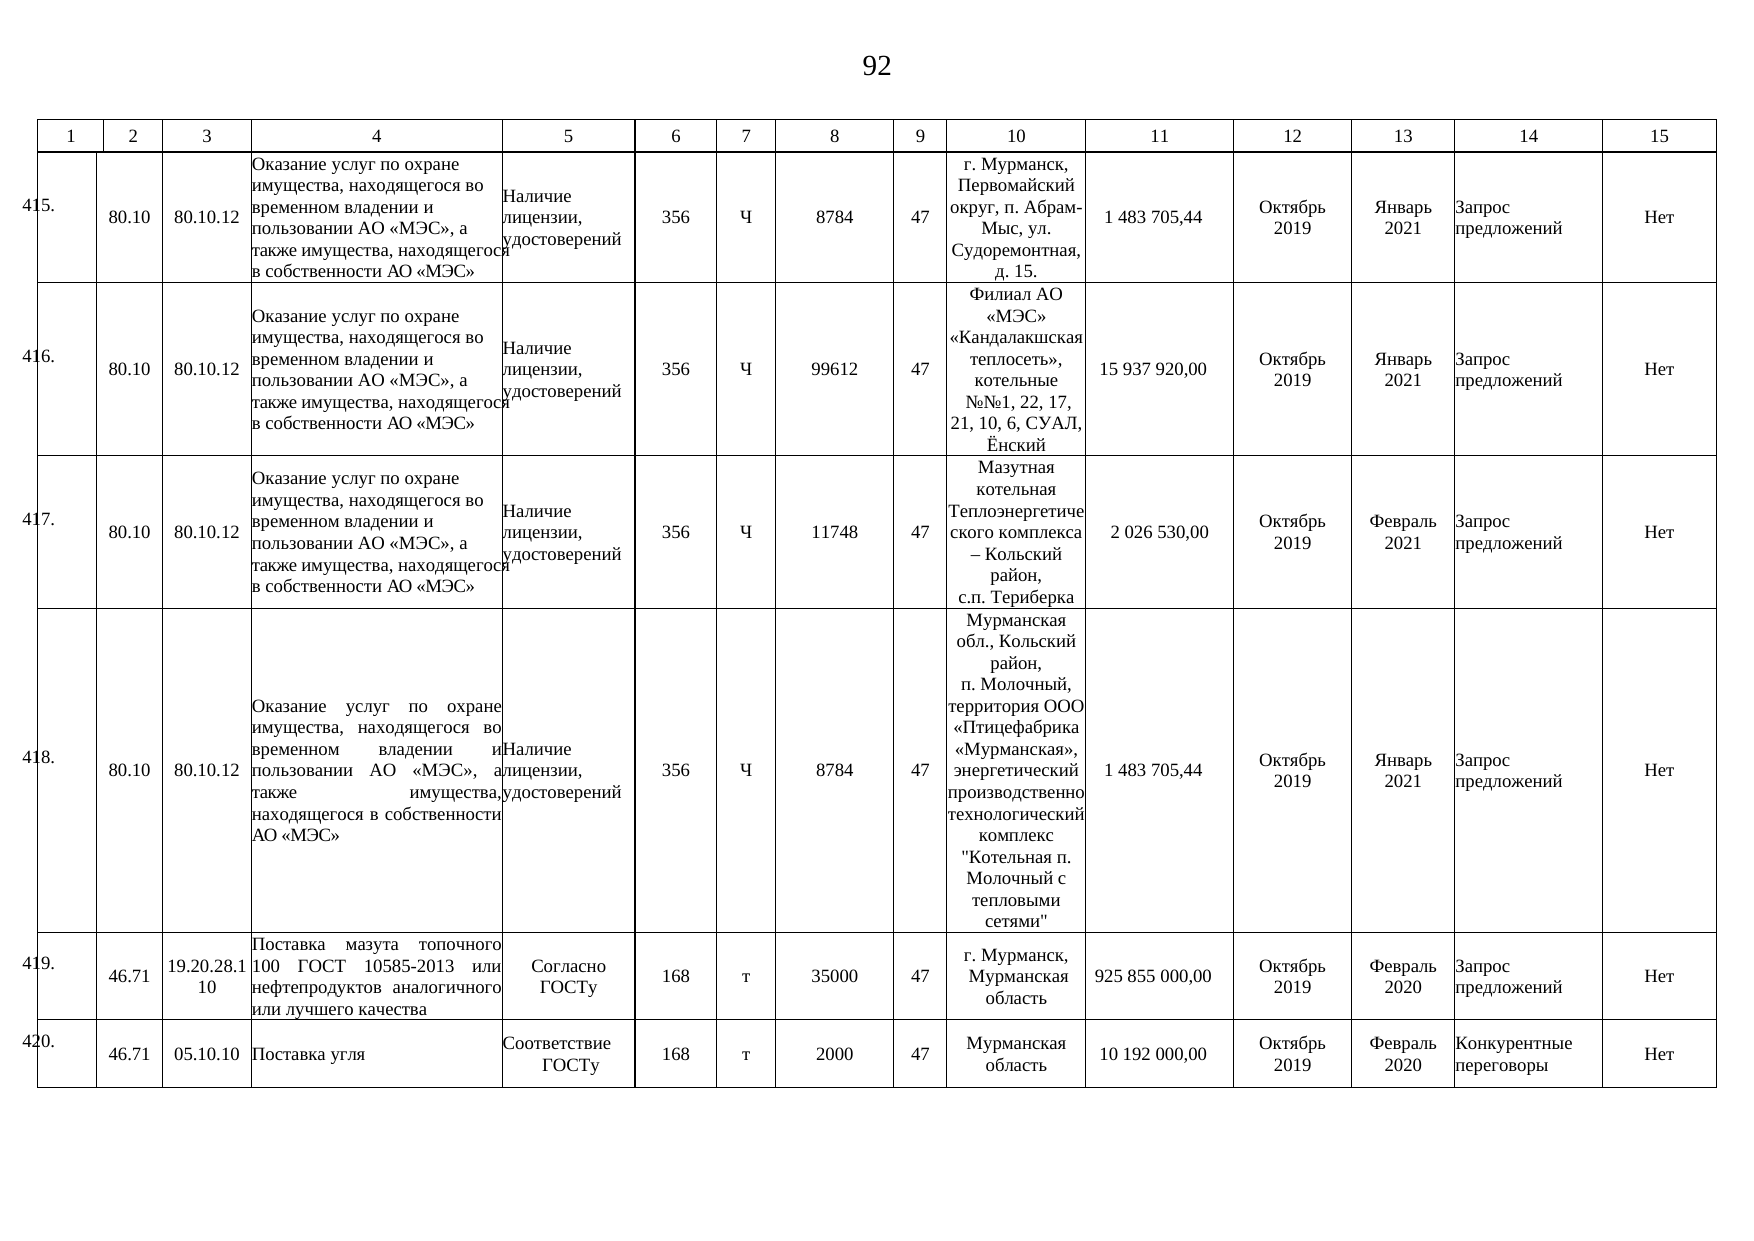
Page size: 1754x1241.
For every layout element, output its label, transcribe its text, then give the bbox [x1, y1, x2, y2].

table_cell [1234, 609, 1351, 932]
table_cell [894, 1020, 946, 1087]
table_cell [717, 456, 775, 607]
table_header 14 [1455, 120, 1602, 151]
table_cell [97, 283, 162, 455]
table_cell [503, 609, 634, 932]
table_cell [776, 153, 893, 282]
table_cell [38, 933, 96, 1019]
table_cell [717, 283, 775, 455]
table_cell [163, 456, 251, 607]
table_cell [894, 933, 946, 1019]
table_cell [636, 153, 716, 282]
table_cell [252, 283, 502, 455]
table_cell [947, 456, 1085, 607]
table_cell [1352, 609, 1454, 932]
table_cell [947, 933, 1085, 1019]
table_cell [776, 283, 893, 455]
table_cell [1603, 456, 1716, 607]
table_header 1 [38, 120, 103, 151]
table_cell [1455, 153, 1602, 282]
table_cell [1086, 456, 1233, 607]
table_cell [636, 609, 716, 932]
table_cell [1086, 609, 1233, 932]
table_header 15 [1603, 120, 1716, 151]
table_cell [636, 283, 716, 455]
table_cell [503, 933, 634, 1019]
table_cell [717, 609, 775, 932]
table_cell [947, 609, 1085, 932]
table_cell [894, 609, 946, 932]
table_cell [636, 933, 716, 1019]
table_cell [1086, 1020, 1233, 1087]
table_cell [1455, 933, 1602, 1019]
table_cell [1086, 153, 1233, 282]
table_header 8 [776, 120, 893, 151]
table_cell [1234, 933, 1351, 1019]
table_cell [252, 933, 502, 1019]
table_header 11 [1086, 120, 1233, 151]
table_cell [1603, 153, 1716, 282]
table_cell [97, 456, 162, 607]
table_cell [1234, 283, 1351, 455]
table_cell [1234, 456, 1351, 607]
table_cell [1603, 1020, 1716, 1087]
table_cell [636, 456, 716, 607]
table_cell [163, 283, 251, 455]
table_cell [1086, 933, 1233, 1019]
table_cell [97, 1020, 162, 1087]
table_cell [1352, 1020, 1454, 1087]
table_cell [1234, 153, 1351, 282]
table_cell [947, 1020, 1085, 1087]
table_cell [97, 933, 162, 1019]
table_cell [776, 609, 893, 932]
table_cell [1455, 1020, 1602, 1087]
table_header 5 [503, 120, 634, 151]
table_header 3 [163, 120, 251, 151]
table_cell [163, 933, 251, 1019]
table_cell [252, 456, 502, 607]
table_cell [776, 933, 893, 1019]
table_header 12 [1234, 120, 1351, 151]
table_header 7 [717, 120, 775, 151]
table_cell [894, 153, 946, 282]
table_header 2 [104, 120, 162, 151]
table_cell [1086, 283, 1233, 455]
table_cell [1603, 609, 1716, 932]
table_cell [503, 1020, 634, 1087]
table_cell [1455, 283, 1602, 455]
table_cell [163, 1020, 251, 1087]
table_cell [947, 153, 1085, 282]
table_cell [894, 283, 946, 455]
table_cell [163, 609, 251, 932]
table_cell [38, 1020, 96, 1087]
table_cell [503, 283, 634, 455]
table_header 10 [947, 120, 1085, 151]
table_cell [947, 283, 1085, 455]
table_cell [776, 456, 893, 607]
table_header 6 [636, 120, 716, 151]
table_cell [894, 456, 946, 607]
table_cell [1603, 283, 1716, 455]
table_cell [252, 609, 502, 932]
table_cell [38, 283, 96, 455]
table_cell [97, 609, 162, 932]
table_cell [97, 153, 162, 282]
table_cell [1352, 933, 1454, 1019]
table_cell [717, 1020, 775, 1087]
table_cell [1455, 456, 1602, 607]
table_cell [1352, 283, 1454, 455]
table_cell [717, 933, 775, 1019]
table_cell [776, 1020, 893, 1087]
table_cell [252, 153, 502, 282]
table_header 13 [1352, 120, 1454, 151]
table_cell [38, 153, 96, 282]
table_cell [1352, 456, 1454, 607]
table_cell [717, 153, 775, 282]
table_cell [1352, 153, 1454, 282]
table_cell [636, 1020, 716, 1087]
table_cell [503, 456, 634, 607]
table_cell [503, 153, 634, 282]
table_header 4 [252, 120, 502, 151]
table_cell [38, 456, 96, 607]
table_header 9 [894, 120, 946, 151]
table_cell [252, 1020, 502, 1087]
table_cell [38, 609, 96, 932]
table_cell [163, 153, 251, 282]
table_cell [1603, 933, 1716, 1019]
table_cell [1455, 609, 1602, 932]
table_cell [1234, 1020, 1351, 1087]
